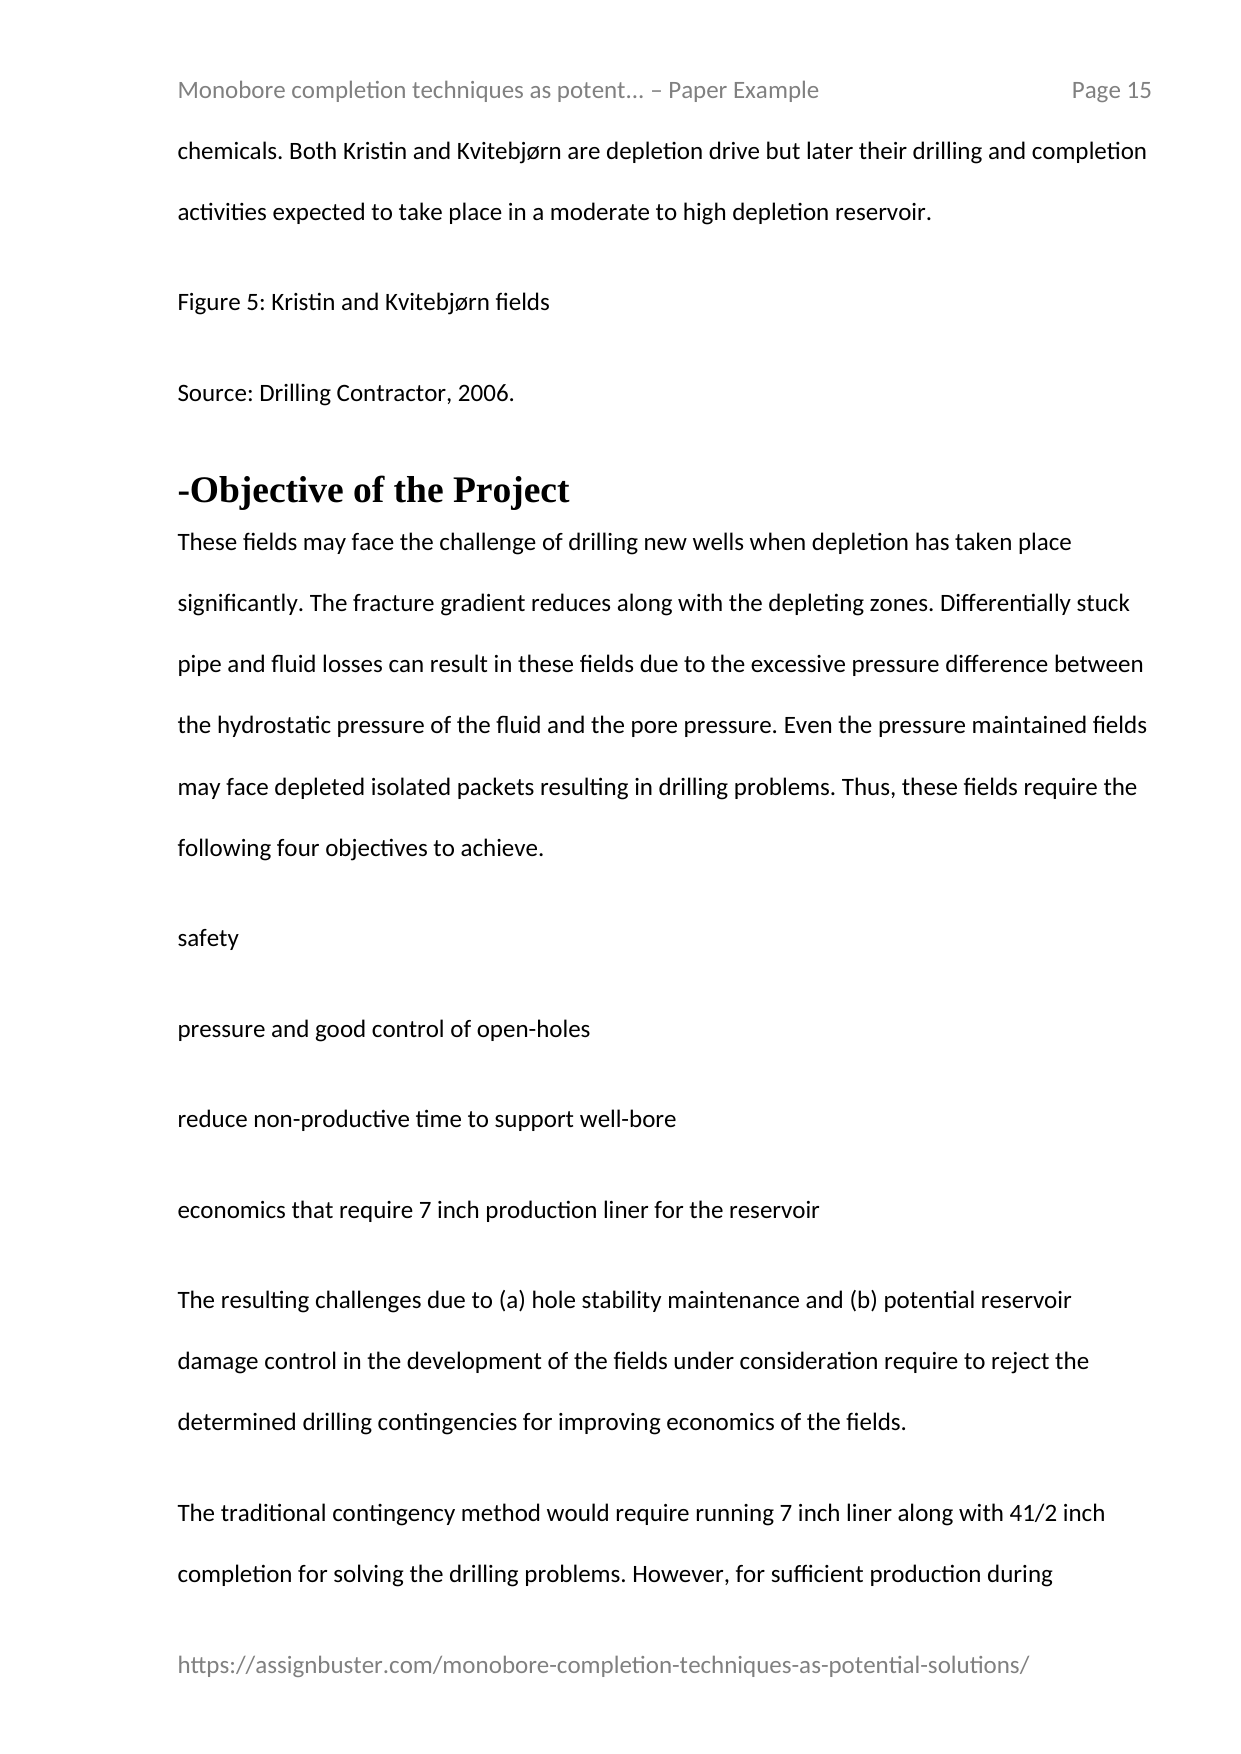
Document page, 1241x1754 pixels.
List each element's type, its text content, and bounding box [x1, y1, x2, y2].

text pressure and good control of open-holes [177, 1013, 1152, 1043]
text These fields may face the challenge of drilling new wells when depletion has taken place significantly. The fracture gradient reduces along with the depleting zones. Differentially stuck pipe and fluid losses can result in these fields due to the excessive pressure difference between the hydrostatic pressure of the fluid and the pore pressure. Even the pressure maintained fields may face depleted isolated packets resulting in drilling problems. Thus, these fields require the following four objectives to achieve. [177, 526, 1152, 862]
text Source: Drilling Contractor, 2006. [177, 377, 1152, 407]
subtitle -Objective of the Project [177, 467, 1152, 511]
text Figure 5: Kristin and Kvitebjørn fields [177, 286, 1152, 317]
text The resulting challenges due to (a) hole stability maintenance and (b) potential reservoir damage control in the development of the fields under consideration require to reject the determined drilling contingencies for improving economics of the fields. [177, 1284, 1152, 1437]
text safety [177, 922, 1152, 953]
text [177, 1497, 1152, 1588]
text reduce non-productive time to support well-bore [177, 1103, 1152, 1134]
text economics that require 7 inch production liner for the reservoir [177, 1194, 1152, 1224]
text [177, 135, 1152, 226]
